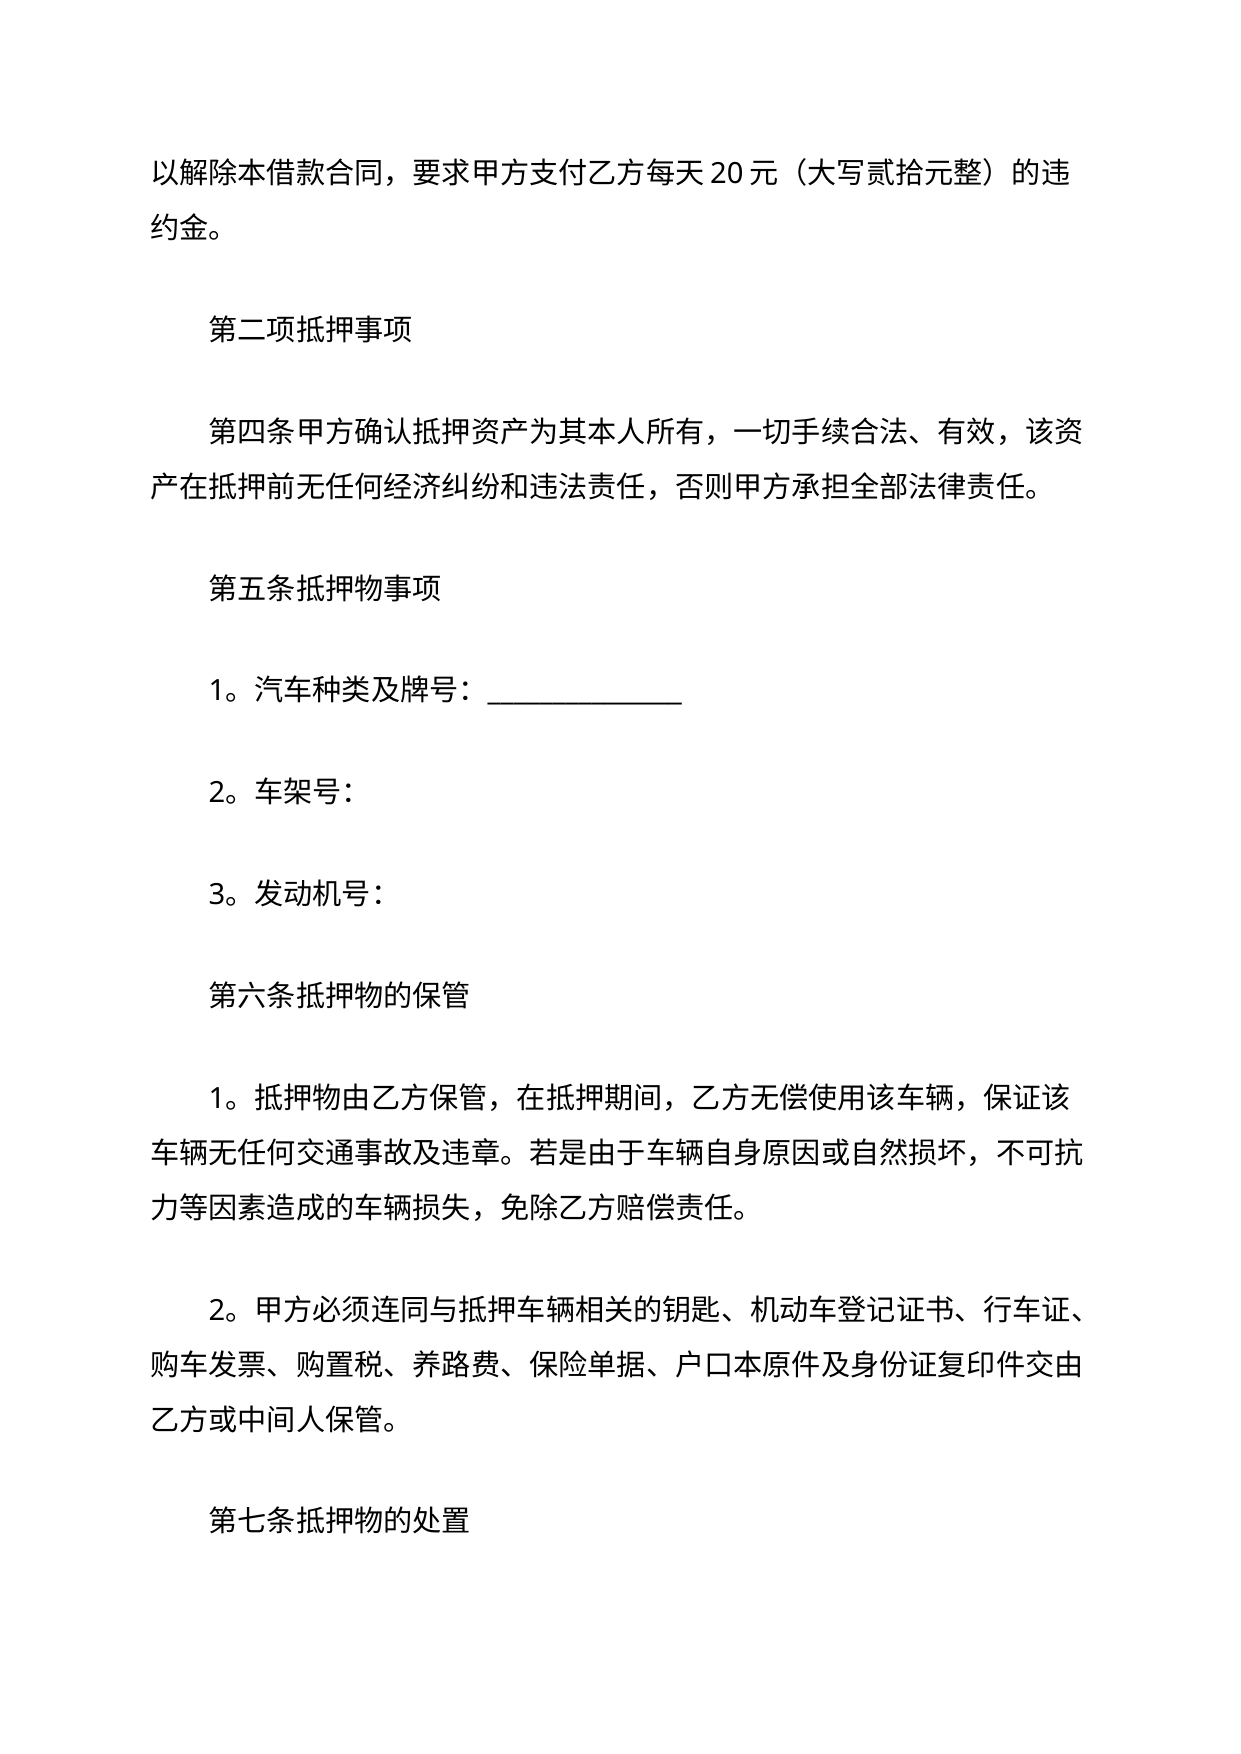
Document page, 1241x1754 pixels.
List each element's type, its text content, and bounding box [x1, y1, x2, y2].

text 第六条抵押物的保管 [150, 973, 1090, 1015]
text 第四条甲方确认抵押资产为其本人所有，一切手续合法、有效，该资产在抵押前无任何经济纠纷和违法责任，否则甲方承担全部法律责任。 [150, 408, 1090, 506]
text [150, 150, 1090, 247]
text 2。车架号： [150, 769, 1090, 811]
text 第七条抵押物的处置 [150, 1498, 1090, 1540]
text 3。发动机号： [150, 871, 1090, 913]
text 1。抵押物由乙方保管，在抵押期间，乙方无偿使用该车辆，保证该车辆无任何交通事故及违章。若是由于车辆自身原因或自然损坏，不可抗力等因素造成的车辆损失，免除乙方赔偿责任。 [150, 1075, 1090, 1227]
text 2。甲方必须连同与抵押车辆相关的钥匙、机动车登记证书、行车证、购车发票、购置税、养路费、保险单据、户口本原件及身份证复印件交由乙方或中间人保管。 [150, 1286, 1090, 1438]
text 1。汽车种类及牌号：_______________ [150, 667, 1090, 709]
text 第二项抵押事项 [150, 307, 1090, 349]
text 第五条抵押物事项 [150, 565, 1090, 607]
